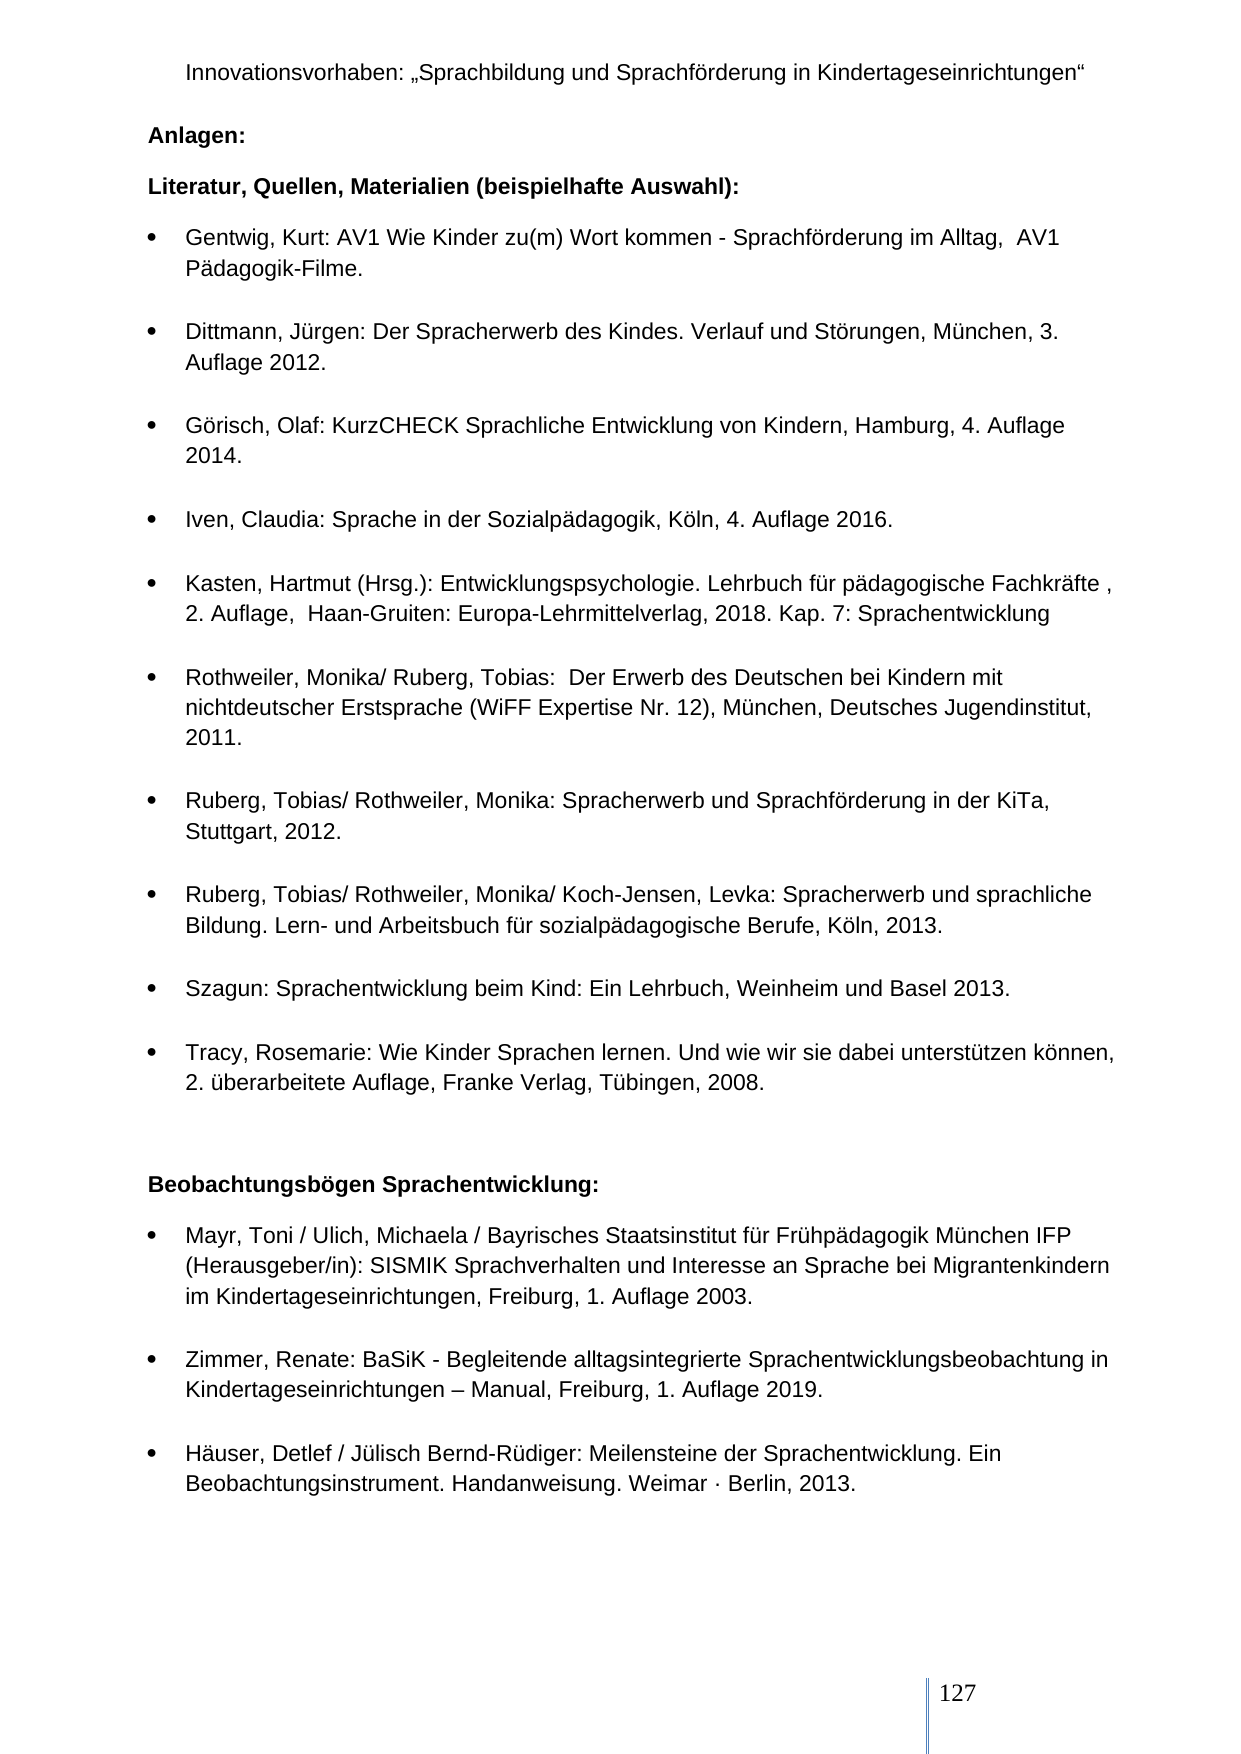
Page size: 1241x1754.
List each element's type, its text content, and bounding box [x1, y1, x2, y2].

list Szagun: Sprachentwicklung beim Kind: Ein Lehrbuch, Weinheim und Basel 2013. [148, 975, 1122, 1034]
text Literatur, Quellen, Materialien (beispielhafte Auswahl): [148, 173, 1122, 200]
list Mayr, Toni / Ulich, Michaela / Bayrisches Staatsinstitut für Frühpädagogik München IFP (Herausgeber/in): SISMIK Sprachverhalten und Interesse an Sprache bei Migrantenkindern im Kindertageseinrichtungen, Freiburg, 1. Auflage 2003. [148, 1222, 1122, 1342]
list Dittmann, Jürgen: Der Spracherwerb des Kindes. Verlauf und Störungen, München, 3. Auflage 2012. [148, 318, 1122, 408]
list Rothweiler, Monika/ Ruberg, Tobias: Der Erwerb des Deutschen bei Kindern mit nichtdeutscher Erstsprache (WiFF Expertise Nr. 12), München, Deutsches Jugendinstitut, 2011. [148, 663, 1122, 783]
list Häuser, Detlef / Jülisch Bernd-Rüdiger: Meilensteine der Sprachentwicklung. Ein Beobachtungsinstrument. Handanweisung. Weimar · Berlin, 2013. [148, 1440, 1122, 1530]
text Anlagen: [148, 122, 1122, 149]
list Tracy, Rosemarie: Wie Kinder Sprachen lernen. Und wie wir sie dabei unterstützen können, 2. überarbeitete Auflage, Franke Verlag, Tübingen, 2008. [148, 1039, 1122, 1095]
list Ruberg, Tobias/ Rothweiler, Monika/ Koch-Jensen, Levka: Spracherwerb und sprachliche Bildung. Lern- und Arbeitsbuch für sozialpädagogische Berufe, Köln, 2013. [148, 881, 1122, 971]
list Ruberg, Tobias/ Rothweiler, Monika: Spracherwerb und Sprachförderung in der KiTa, Stuttgart, 2012. [148, 787, 1122, 877]
list Iven, Claudia: Sprache in der Sozialpädagogik, Köln, 4. Auflage 2016. [148, 506, 1122, 565]
list Görisch, Olaf: KurzCHECK Sprachliche Entwicklung von Kindern, Hamburg, 4. Auflage 2014. [148, 412, 1122, 502]
list Gentwig, Kurt: AV1 Wie Kinder zu(m) Wort kommen - Sprachförderung im Alltag, AV1 Pädagogik-Filme. [148, 224, 1122, 314]
text Beobachtungsbögen Sprachentwicklung: [148, 1171, 1122, 1197]
list Kasten, Hartmut (Hrsg.): Entwicklungspsychologie. Lehrbuch für pädagogische Fachkräfte , 2. Auflage, Haan-Gruiten: Europa-Lehrmittelverlag, 2018. Kap. 7: Sprachentwicklung [148, 569, 1122, 659]
list Zimmer, Renate: BaSiK - Begleitende alltagsintegrierte Sprachentwicklungsbeobachtung in Kindertageseinrichtungen – Manual, Freiburg, 1. Auflage 2019. [148, 1346, 1122, 1436]
